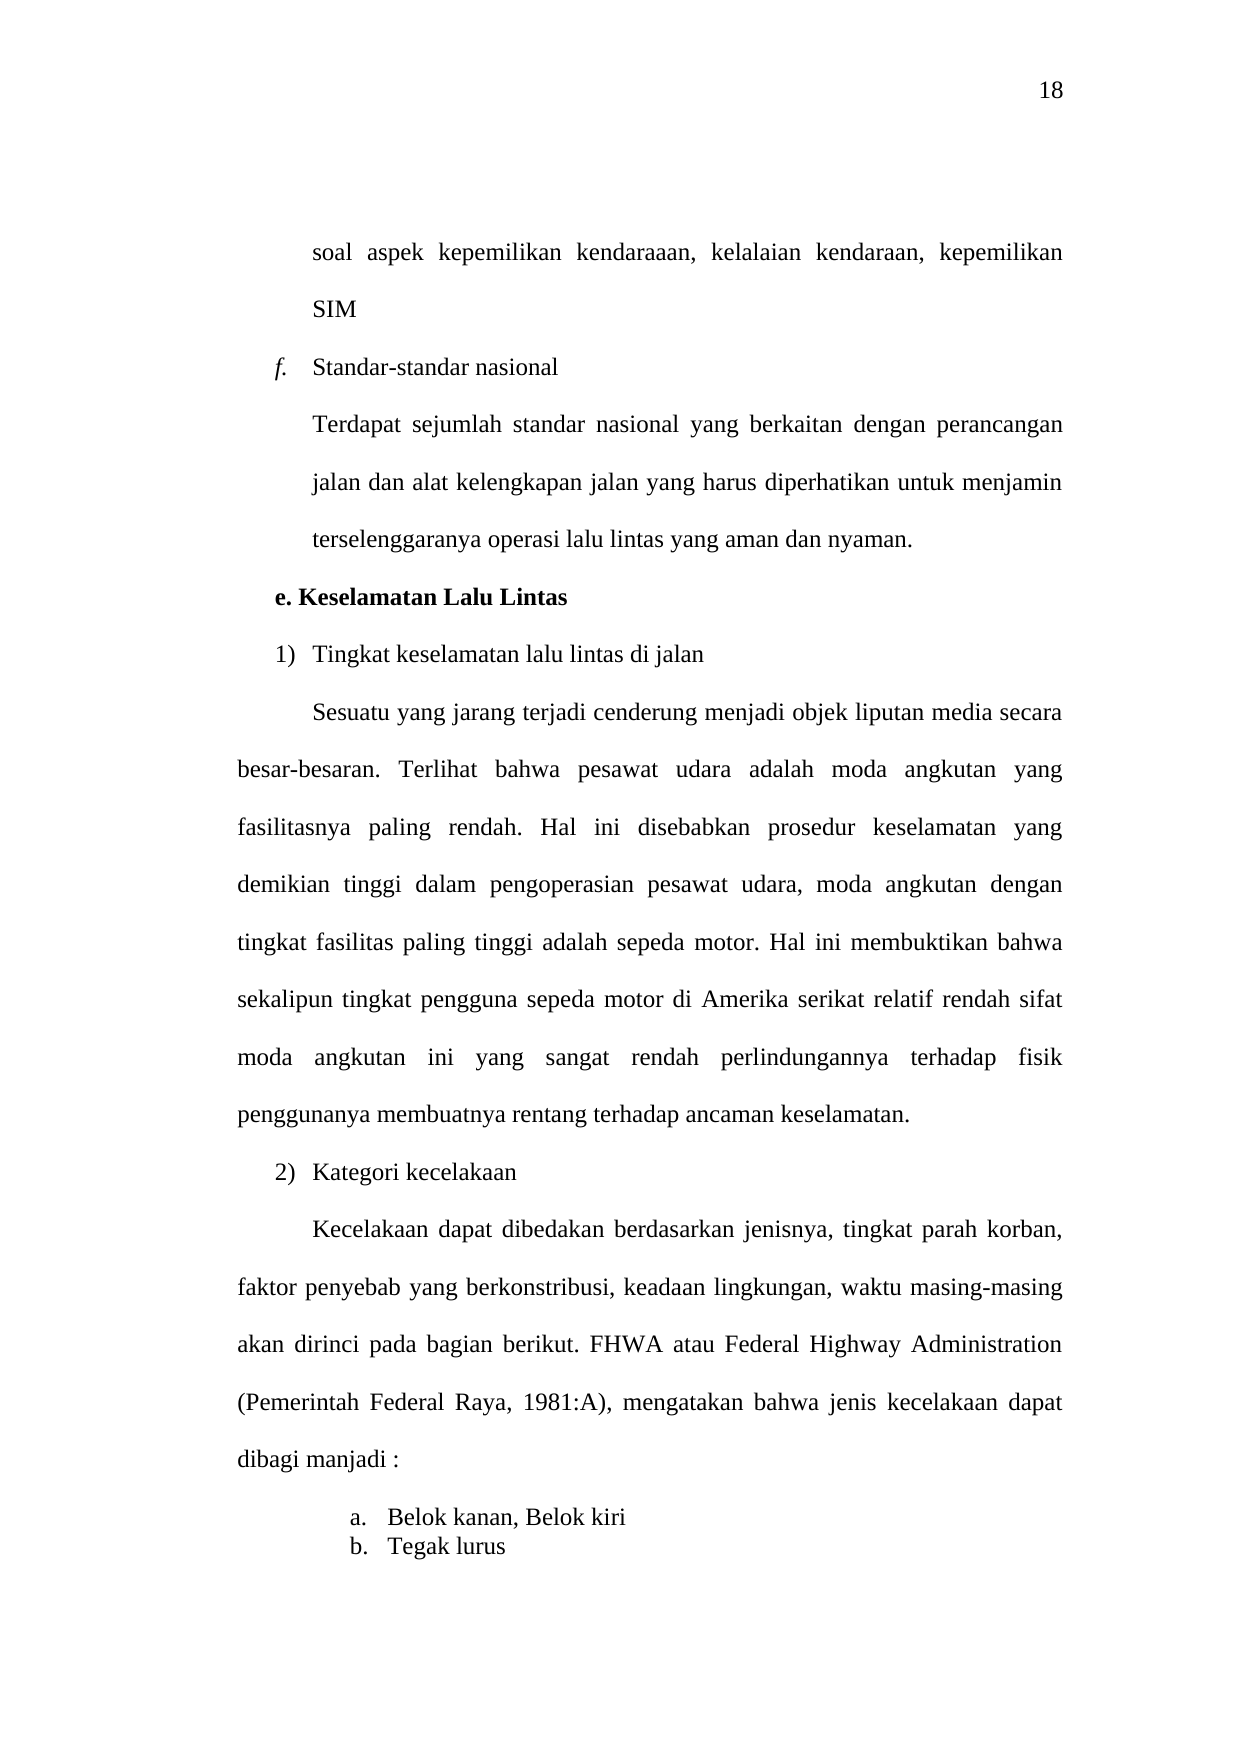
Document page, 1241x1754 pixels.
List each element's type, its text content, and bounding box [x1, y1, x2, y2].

text Sesuatu yang jarang terjadi cenderung menjadi objek liputan media secara besar-besaran. Terlihat bahwa pesawat udara adalah moda angkutan yang fasilitasnya paling rendah. Hal ini disebabkan prosedur keselamatan yang demikian tinggi dalam pengoperasian pesawat udara, moda angkutan dengan tingkat fasilitas paling tinggi adalah sepeda motor. Hal ini membuktikan bahwa sekalipun tingkat pengguna sepeda motor di Amerika serikat relatif rendah sifat moda angkutan ini yang sangat rendah perlindungannya terhadap fisik penggunanya membuatnya rentang terhadap ancaman keselamatan. [237, 697, 1063, 1128]
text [312, 237, 1063, 323]
list Standar-standar nasional [274, 352, 1063, 381]
list Tingkat keselamatan lalu lintas di jalan [274, 639, 1063, 668]
text Terdapat sejumlah standar nasional yang berkaitan dengan perancangan jalan dan alat kelengkapan jalan yang harus diperhatikan untuk menjamin terselenggaranya operasi lalu lintas yang aman dan nyaman. [312, 409, 1063, 553]
text e. Keselamatan Lalu Lintas [274, 582, 1063, 611]
list Kategori kecelakaan [274, 1157, 1063, 1186]
list Belok kanan, Belok kiri [349, 1502, 1063, 1531]
text Kecelakaan dapat dibedakan berdasarkan jenisnya, tingkat parah korban, faktor penyebab yang berkonstribusi, keadaan lingkungan, waktu masing-masing akan dirinci pada bagian berikut. FHWA atau Federal Highway Administration (Pemerintah Federal Raya, 1981:A), mengatakan bahwa jenis kecelakaan dapat dibagi manjadi : [237, 1214, 1063, 1473]
list Tegak lurus [349, 1531, 1063, 1559]
